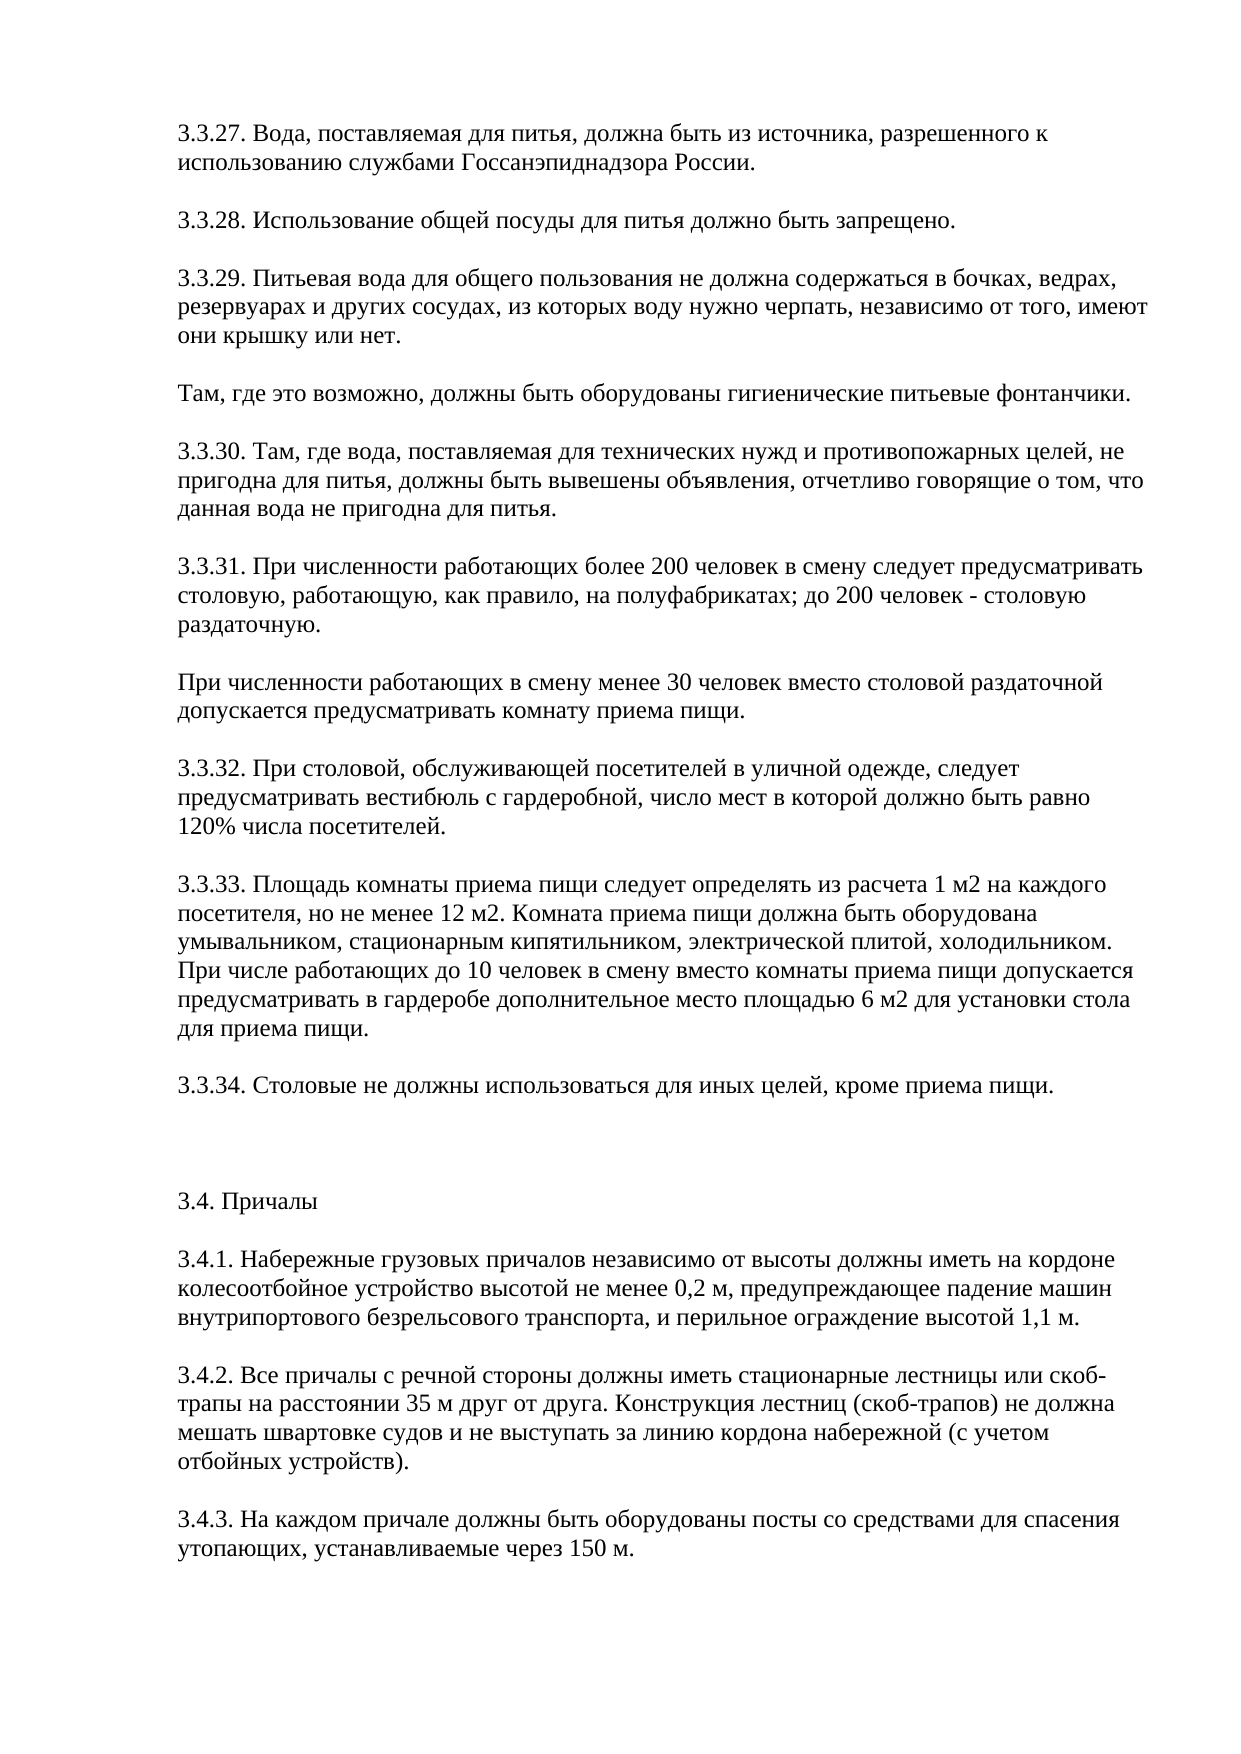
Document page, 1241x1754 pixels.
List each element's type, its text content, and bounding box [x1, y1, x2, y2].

text 3.4. Причалы [177, 1186, 1152, 1215]
text 3.3.29. Питьевая вода для общего пользования не должна содержаться в бочках, ведрах, резервуарах и других сосудах, из которых воду нужно черпать, независимо от того, имеют они крышку или нет. [177, 263, 1152, 349]
text 3.4.2. Все причалы с речной стороны должны иметь стационарные лестницы или скоб-трапы на расстоянии 35 м друг от друга. Конструкция лестниц (скоб-трапов) не должна мешать швартовке судов и не выступать за линию кордона набережной (с учетом отбойных устройств). [177, 1360, 1152, 1475]
text Там, где это возможно, должны быть оборудованы гигиенические питьевые фонтанчики. [177, 378, 1152, 407]
text 3.3.33. Площадь комнаты приема пищи следует определять из расчета 1 м2 на каждого посетителя, но не менее 12 м2. Комната приема пищи должна быть оборудована умывальником, стационарным кипятильником, электрической плитой, холодильником. При числе работающих до 10 человек в смену вместо комнаты приема пищи допускается предусматривать в гардеробе дополнительное место площадью 6 м2 для установки стола для приема пищи. [177, 869, 1152, 1041]
text 3.3.28. Использование общей посуды для питья должно быть запрещено. [177, 205, 1152, 233]
text 3.3.27. Вода, поставляемая для питья, должна быть из источника, разрешенного к использованию службами Госсанэпиднадзора России. [177, 118, 1152, 176]
text При численности работающих в смену менее 30 человек вместо столовой раздаточной допускается предусматривать комнату приема пищи. [177, 667, 1152, 724]
text 3.4.1. Набережные грузовых причалов независимо от высоты должны иметь на кордоне колесоотбойное устройство высотой не менее 0,2 м, предупреждающее падение машин внутрипортового безрельсового транспорта, и перильное ограждение высотой 1,1 м. [177, 1244, 1152, 1331]
text 3.4.3. На каждом причале должны быть оборудованы посты со средствами для спасения утопающих, устанавливаемые через 150 м. [177, 1504, 1152, 1561]
text 3.3.31. При численности работающих более 200 человек в смену следует предусматривать столовую, работающую, как правило, на полуфабрикатах; до 200 человек - столовую раздаточную. [177, 551, 1152, 638]
text 3.3.34. Столовые не должны использоваться для иных целей, кроме приема пищи. [177, 1071, 1152, 1099]
text 3.3.30. Там, где вода, поставляемая для технических нужд и противопожарных целей, не пригодна для питья, должны быть вывешены объявления, отчетливо говорящие о том, что данная вода не пригодна для питья. [177, 436, 1152, 522]
text 3.3.32. При столовой, обслуживающей посетителей в уличной одежде, следует предусматривать вестибюль с гардеробной, число мест в которой должно быть равно 120% числа посетителей. [177, 753, 1152, 840]
